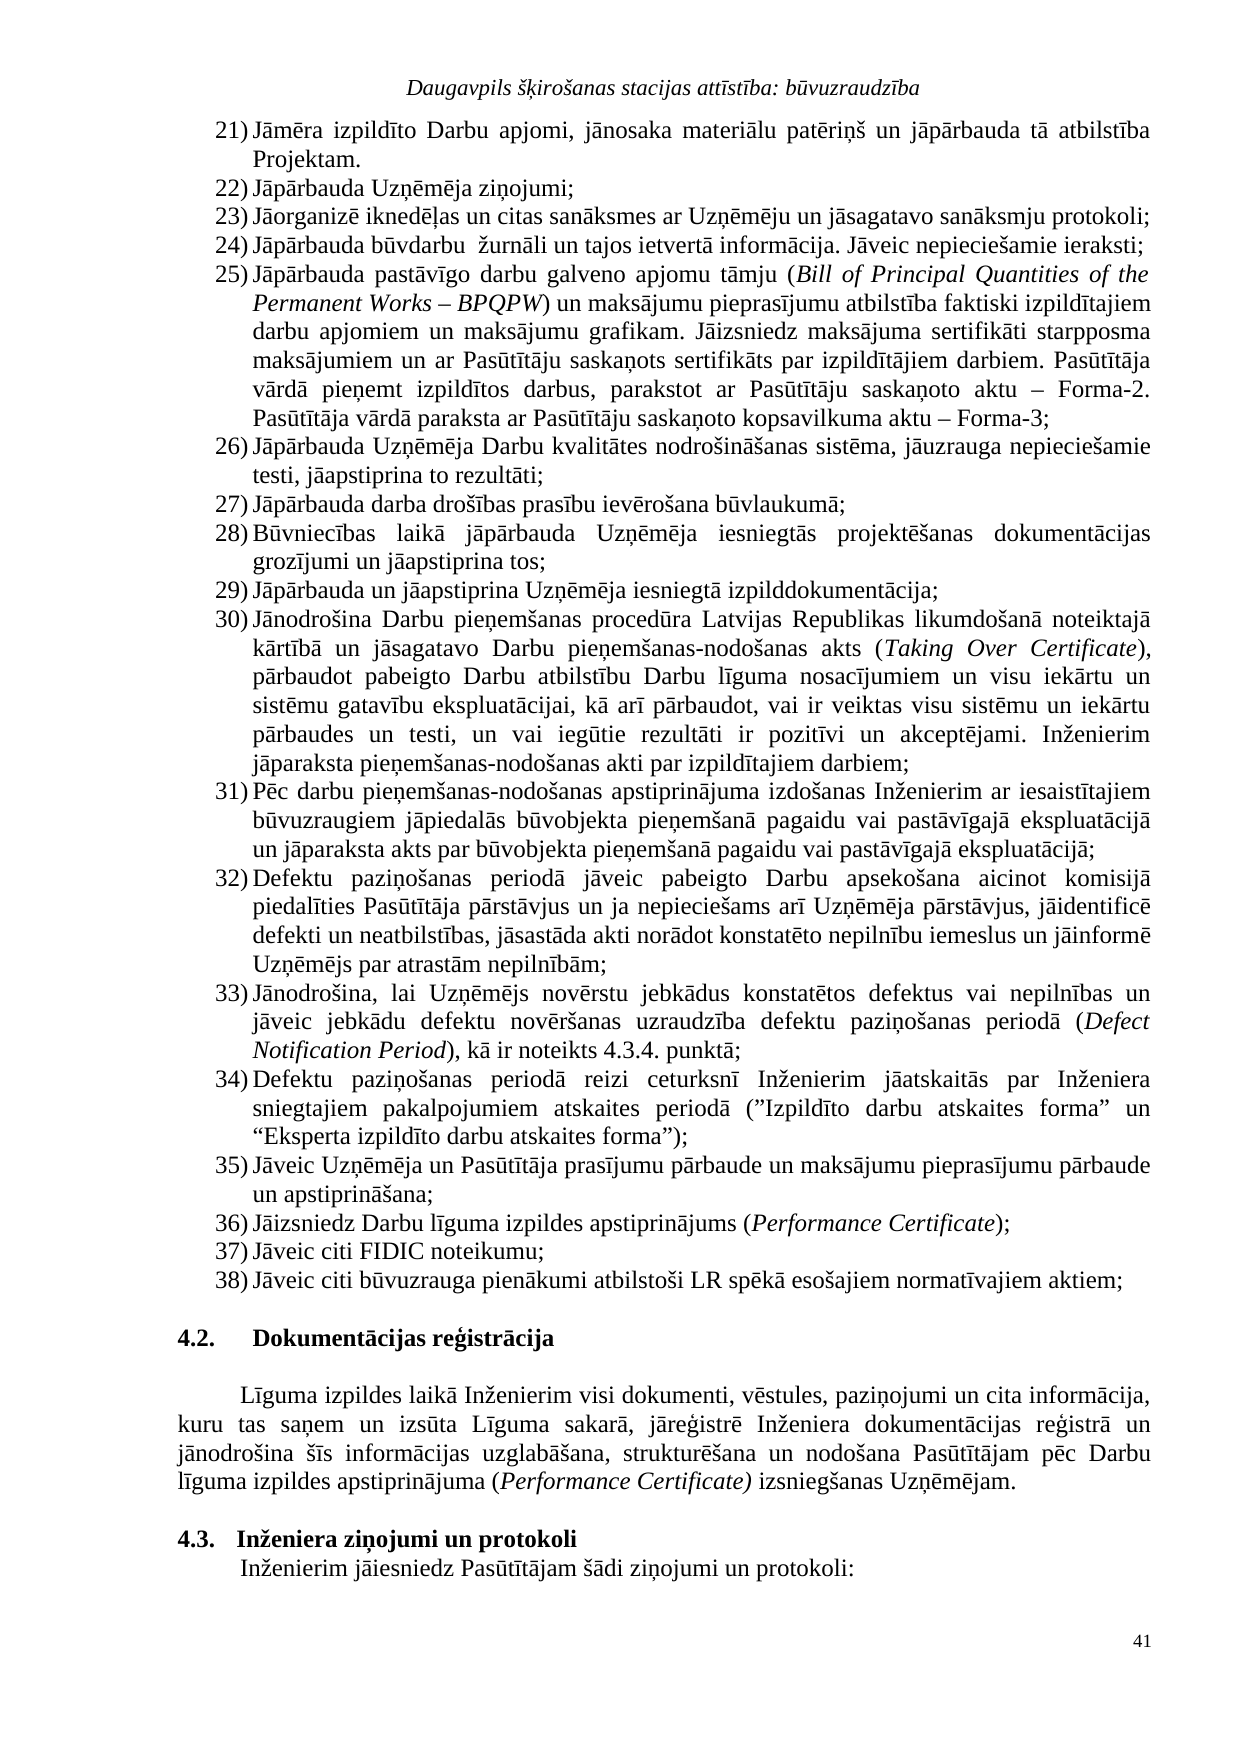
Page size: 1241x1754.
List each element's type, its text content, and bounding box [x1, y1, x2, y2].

list Jāveic Uzņēmēja un Pasūtītāja prasījumu pārbaude un maksājumu pieprasījumu pārbaude un apstiprināšana; [215, 1150, 1152, 1208]
list Jāpārbauda Uzņēmēja ziņojumi; [215, 173, 1152, 201]
list Defektu paziņošanas periodā jāveic pabeigto Darbu apsekošana aicinot komisijā piedalīties Pasūtītāja pārstāvjus un ja nepieciešams arī Uzņēmēja pārstāvjus, jāidentificē defekti un neatbilstības, jāsastāda akti norādot konstatēto nepilnību iemeslus un jāinformē Uzņēmējs par atrastām nepilnībām; [215, 863, 1152, 978]
text Līguma izpildes laikā Inženierim visi dokumenti, vēstules, paziņojumi un cita informācija, kuru tas saņem un izsūta Līguma sakarā, jāreģistrē Inženiera dokumentācijas reģistrā un jānodrošina šīs informācijas uzglabāšana, strukturēšana un nodošana Pasūtītājam pēc Darbu līguma izpildes apstiprinājuma (Performance Certificate) izsniegšanas Uzņēmējam. [177, 1380, 1152, 1495]
text Inženierim jāiesniedz Pasūtītājam šādi ziņojumi un protokoli: [177, 1553, 1152, 1581]
list Jāpārbauda un jāapstiprina Uzņēmēja iesniegtā izpilddokumentācija; [215, 575, 1152, 604]
list Defektu paziņošanas periodā reizi ceturksnī Inženierim jāatskaitās par Inženiera sniegtajiem pakalpojumiem atskaites periodā (”Izpildīto darbu atskaites forma” un “Eksperta izpildīto darbu atskaites forma”); [215, 1064, 1152, 1150]
list Pēc darbu pieņemšanas-nodošanas apstiprinājuma izdošanas Inženierim ar iesaistītajiem būvuzraugiem jāpiedalās būvobjekta pieņemšanā pagaidu vai pastāvīgajā ekspluatācijā un jāparaksta akts par būvobjekta pieņemšanā pagaidu vai pastāvīgajā ekspluatācijā; [215, 776, 1152, 863]
list Jāveic citi būvuzrauga pienākumi atbilstoši LR spēkā esošajiem normatīvajiem aktiem; [215, 1265, 1152, 1294]
list Jāpārbauda pastāvīgo darbu galveno apjomu tāmju (Bill of Principal Quantities of the Permanent Works – BPQPW) un maksājumu pieprasījumu atbilstība faktiski izpildītajiem darbu apjomiem un maksājumu grafikam. Jāizsniedz maksājuma sertifikāti starpposma maksājumiem un ar Pasūtītāju saskaņots sertifikāts par izpildītājiem darbiem. Pasūtītāja vārdā pieņemt izpildītos darbus, parakstot ar Pasūtītāju saskaņoto aktu – Forma-2. Pasūtītāja vārdā paraksta ar Pasūtītāju saskaņoto kopsavilkuma aktu – Forma-3; [215, 259, 1152, 431]
list Jāizsniedz Darbu līguma izpildes apstiprinājums (Performance Certificate); [215, 1208, 1152, 1236]
list Jānodrošina, lai Uzņēmējs novērstu jebkādus konstatētos defektus vai nepilnības un jāveic jebkādu defektu novēršanas uzraudzība defektu paziņošanas periodā (Defect Notification Period), kā ir noteikts 4.3.4. punktā; [215, 978, 1152, 1064]
list Jānodrošina Darbu pieņemšanas procedūra Latvijas Republikas likumdošanā noteiktajā kārtībā un jāsagatavo Darbu pieņemšanas-nodošanas akts (Taking Over Certificate), pārbaudot pabeigto Darbu atbilstību Darbu līguma nosacījumiem un visu iekārtu un sistēmu gatavību ekspluatācijai, kā arī pārbaudot, vai ir veiktas visu sistēmu un iekārtu pārbaudes un testi, un vai iegūtie rezultāti ir pozitīvi un akceptējami. Inženierim jāparaksta pieņemšanas-nodošanas akti par izpildītajiem darbiem; [215, 604, 1152, 776]
list Jāpārbauda darba drošības prasību ievērošana būvlaukumā; [215, 489, 1152, 518]
list Jāpārbauda būvdarbu žurnāli un tajos ietvertā informācija. Jāveic nepieciešamie ieraksti; [215, 230, 1152, 259]
list Jāveic citi FIDIC noteikumu; [215, 1236, 1152, 1265]
list Jāorganizē iknedēļas un citas sanāksmes ar Uzņēmēju un jāsagatavo sanāksmju protokoli; [215, 201, 1152, 230]
list Būvniecības laikā jāpārbauda Uzņēmēja iesniegtās projektēšanas dokumentācijas grozījumi un jāapstiprina tos; [215, 518, 1152, 575]
list Jāmēra izpildīto Darbu apjomi, jānosaka materiālu patēriņš un jāpārbauda tā atbilstība Projektam. [215, 115, 1152, 173]
list Inženiera ziņojumi un protokoli [177, 1524, 1152, 1553]
list Jāpārbauda Uzņēmēja Darbu kvalitātes nodrošināšanas sistēma, jāuzrauga nepieciešamie testi, jāapstiprina to rezultāti; [215, 431, 1152, 489]
list Dokumentācijas reģistrācija [177, 1323, 1152, 1351]
